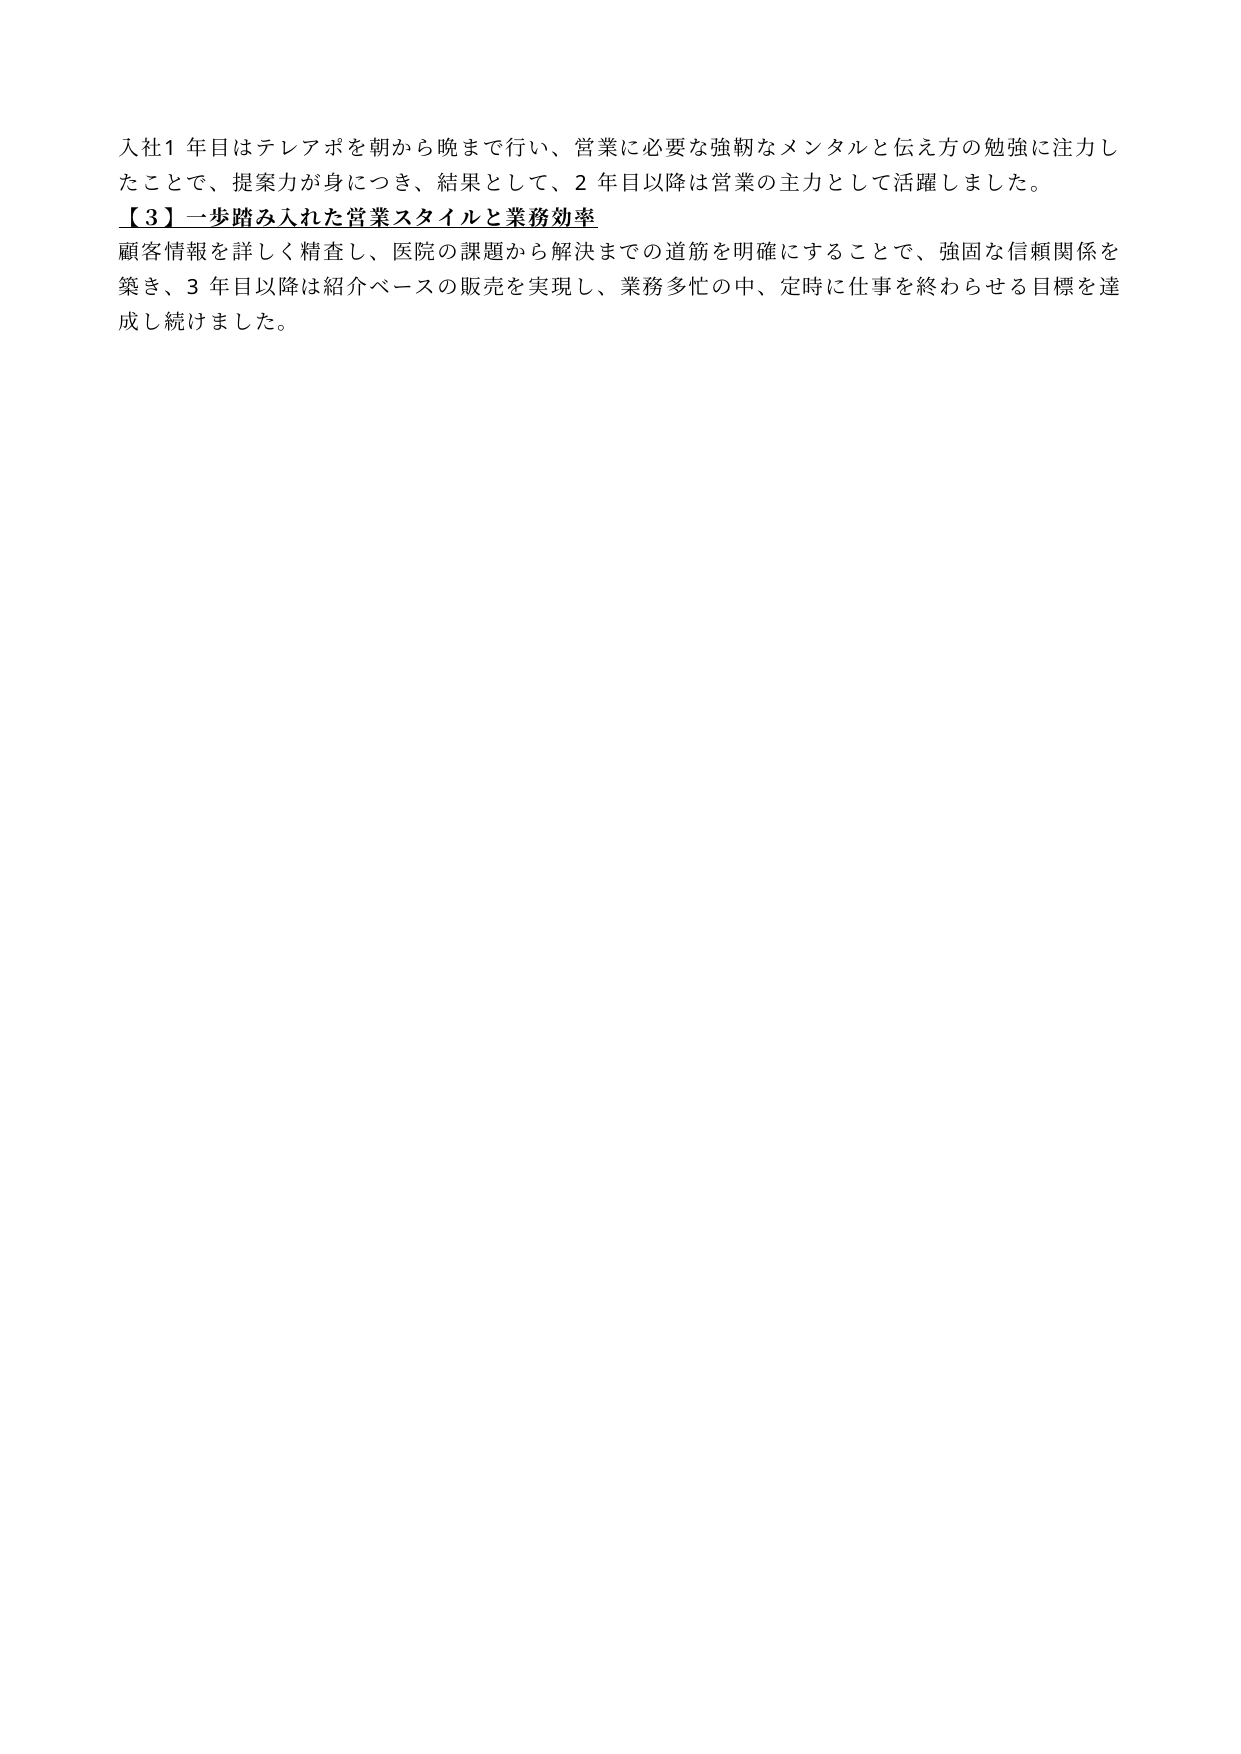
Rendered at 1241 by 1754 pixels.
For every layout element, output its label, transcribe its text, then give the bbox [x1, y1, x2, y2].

text 入社1年目はテレアポを朝から晩まで行い、営業に必要な強靭なメンタルと伝え方の勉強に注力したことで、提案力が身につき、結果として、2年目以降は営業の主力として活躍しました。 [118, 129, 1122, 198]
text 【３】一歩踏み入れた営業スタイルと業務効率 [118, 198, 1122, 233]
text 顧客情報を詳しく精査し、医院の課題から解決までの道筋を明確にすることで、強固な信頼関係を築き、3年目以降は紹介ベースの販売を実現し、業務多忙の中、定時に仕事を終わらせる目標を達成し続けました。 [118, 233, 1122, 338]
